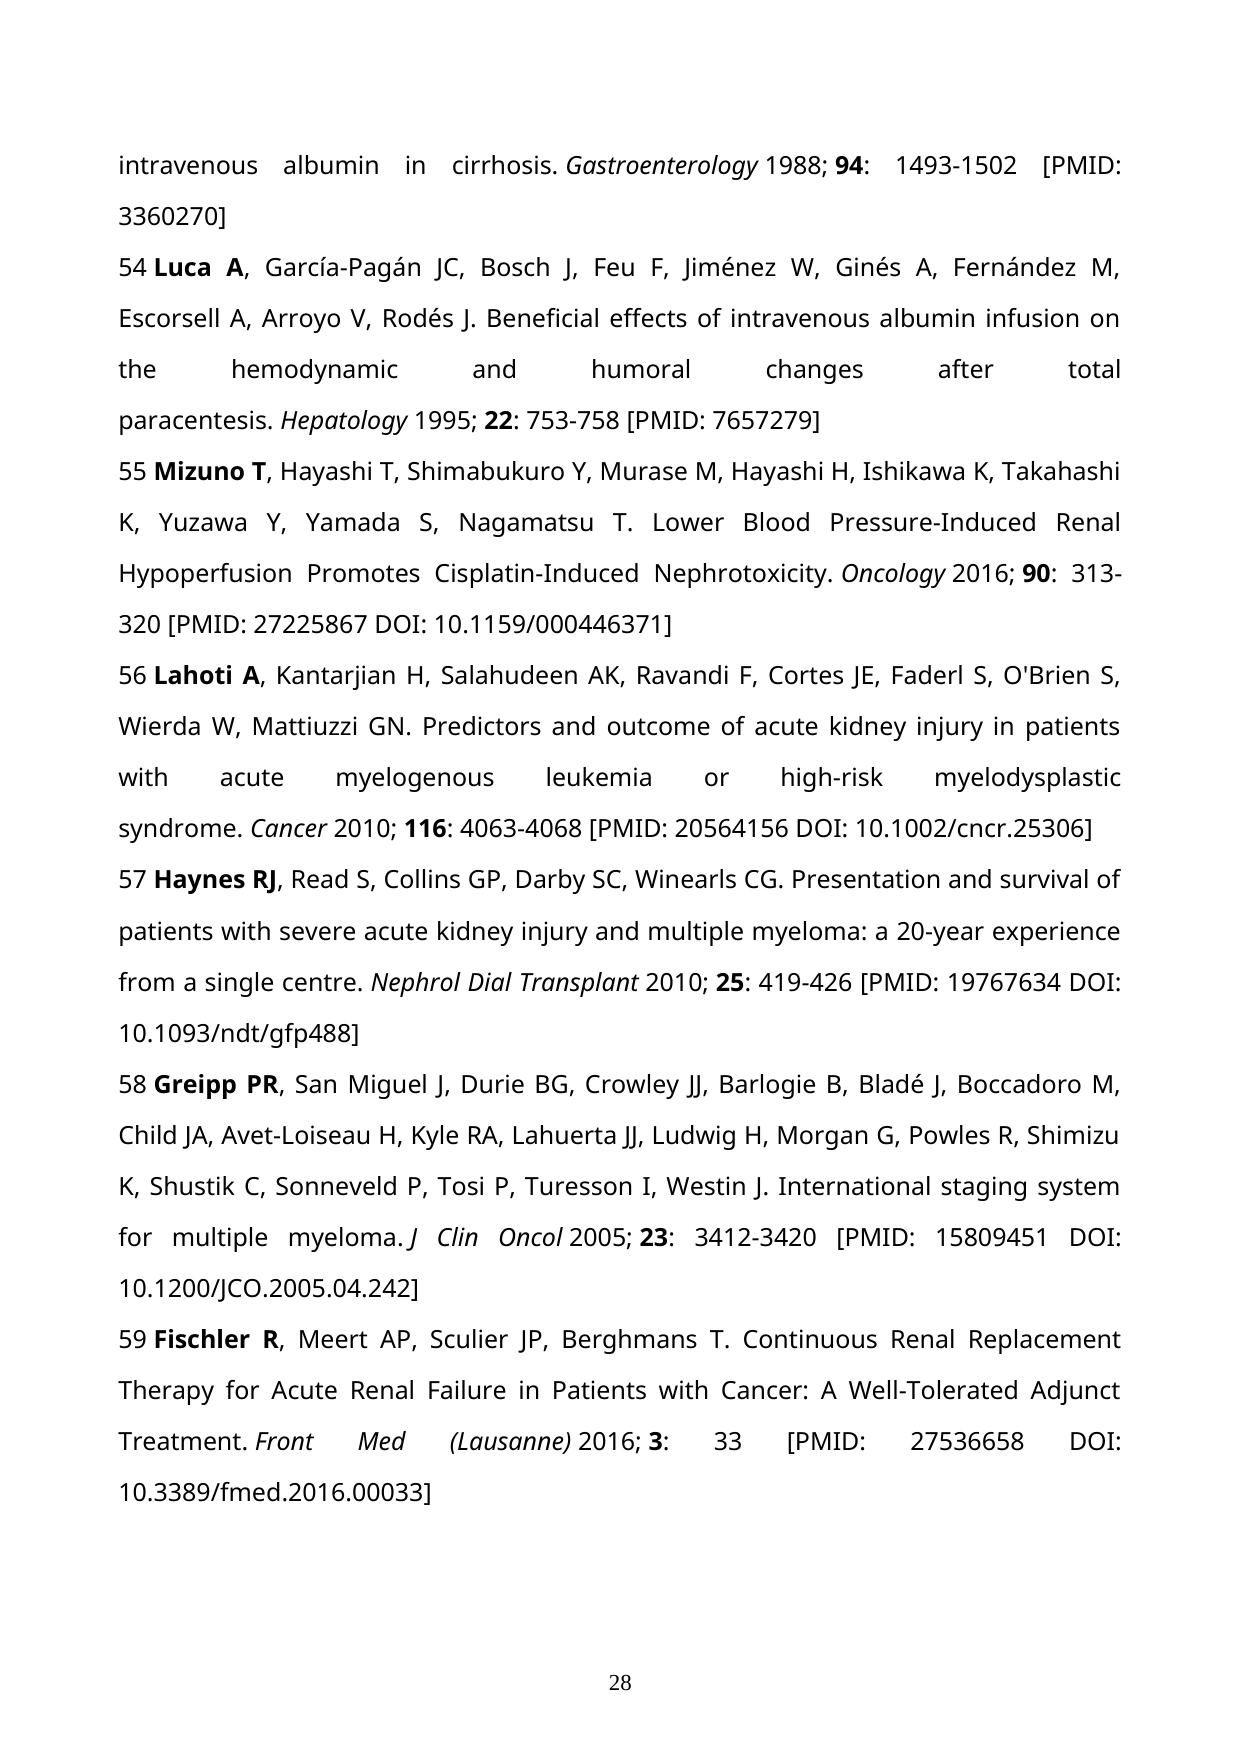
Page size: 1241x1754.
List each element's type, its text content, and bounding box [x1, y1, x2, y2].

text 58 Greipp PR, San Miguel J, Durie BG, Crowley JJ, Barlogie B, Bladé J, Boccadoro M, Child JA, Avet-Loiseau H, Kyle RA, Lahuerta JJ, Ludwig H, Morgan G, Powles R, Shimizu K, Shustik C, Sonneveld P, Tosi P, Turesson I, Westin J. International staging system for multiple myeloma. J Clin Oncol 2005; 23: 3412-3420 [PMID: 15809451 DOI: 10.1200/JCO.2005.04.242] [118, 1066, 1122, 1304]
text 56 Lahoti A, Kantarjian H, Salahudeen AK, Ravandi F, Cortes JE, Faderl S, O'Brien S, Wierda W, Mattiuzzi GN. Predictors and outcome of acute kidney injury in patients with acute myelogenous leukemia or high-risk myelodysplastic syndrome. Cancer 2010; 116: 4063-4068 [PMID: 20564156 DOI: 10.1002/cncr.25306] [118, 658, 1122, 845]
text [118, 148, 1122, 233]
text 57 Haynes RJ, Read S, Collins GP, Darby SC, Winearls CG. Presentation and survival of patients with severe acute kidney injury and multiple myeloma: a 20-year experience from a single centre. Nephrol Dial Transplant 2010; 25: 419-426 [PMID: 19767634 DOI: 10.1093/ndt/gfp488] [118, 862, 1122, 1049]
text 54 Luca A, García-Pagán JC, Bosch J, Feu F, Jiménez W, Ginés A, Fernández M, Escorsell A, Arroyo V, Rodés J. Beneficial effects of intravenous albumin infusion on the hemodynamic and humoral changes after total paracentesis. Hepatology 1995; 22: 753-758 [PMID: 7657279] [118, 250, 1122, 437]
text 55 Mizuno T, Hayashi T, Shimabukuro Y, Murase M, Hayashi H, Ishikawa K, Takahashi K, Yuzawa Y, Yamada S, Nagamatsu T. Lower Blood Pressure-Induced Renal Hypoperfusion Promotes Cisplatin-Induced Nephrotoxicity. Oncology 2016; 90: 313-320 [PMID: 27225867 DOI: 10.1159/000446371] [118, 454, 1122, 641]
text 59 Fischler R, Meert AP, Sculier JP, Berghmans T. Continuous Renal Replacement Therapy for Acute Renal Failure in Patients with Cancer: A Well-Tolerated Adjunct Treatment. Front Med (Lausanne) 2016; 3: 33 [PMID: 27536658 DOI: 10.3389/fmed.2016.00033] [118, 1322, 1122, 1509]
